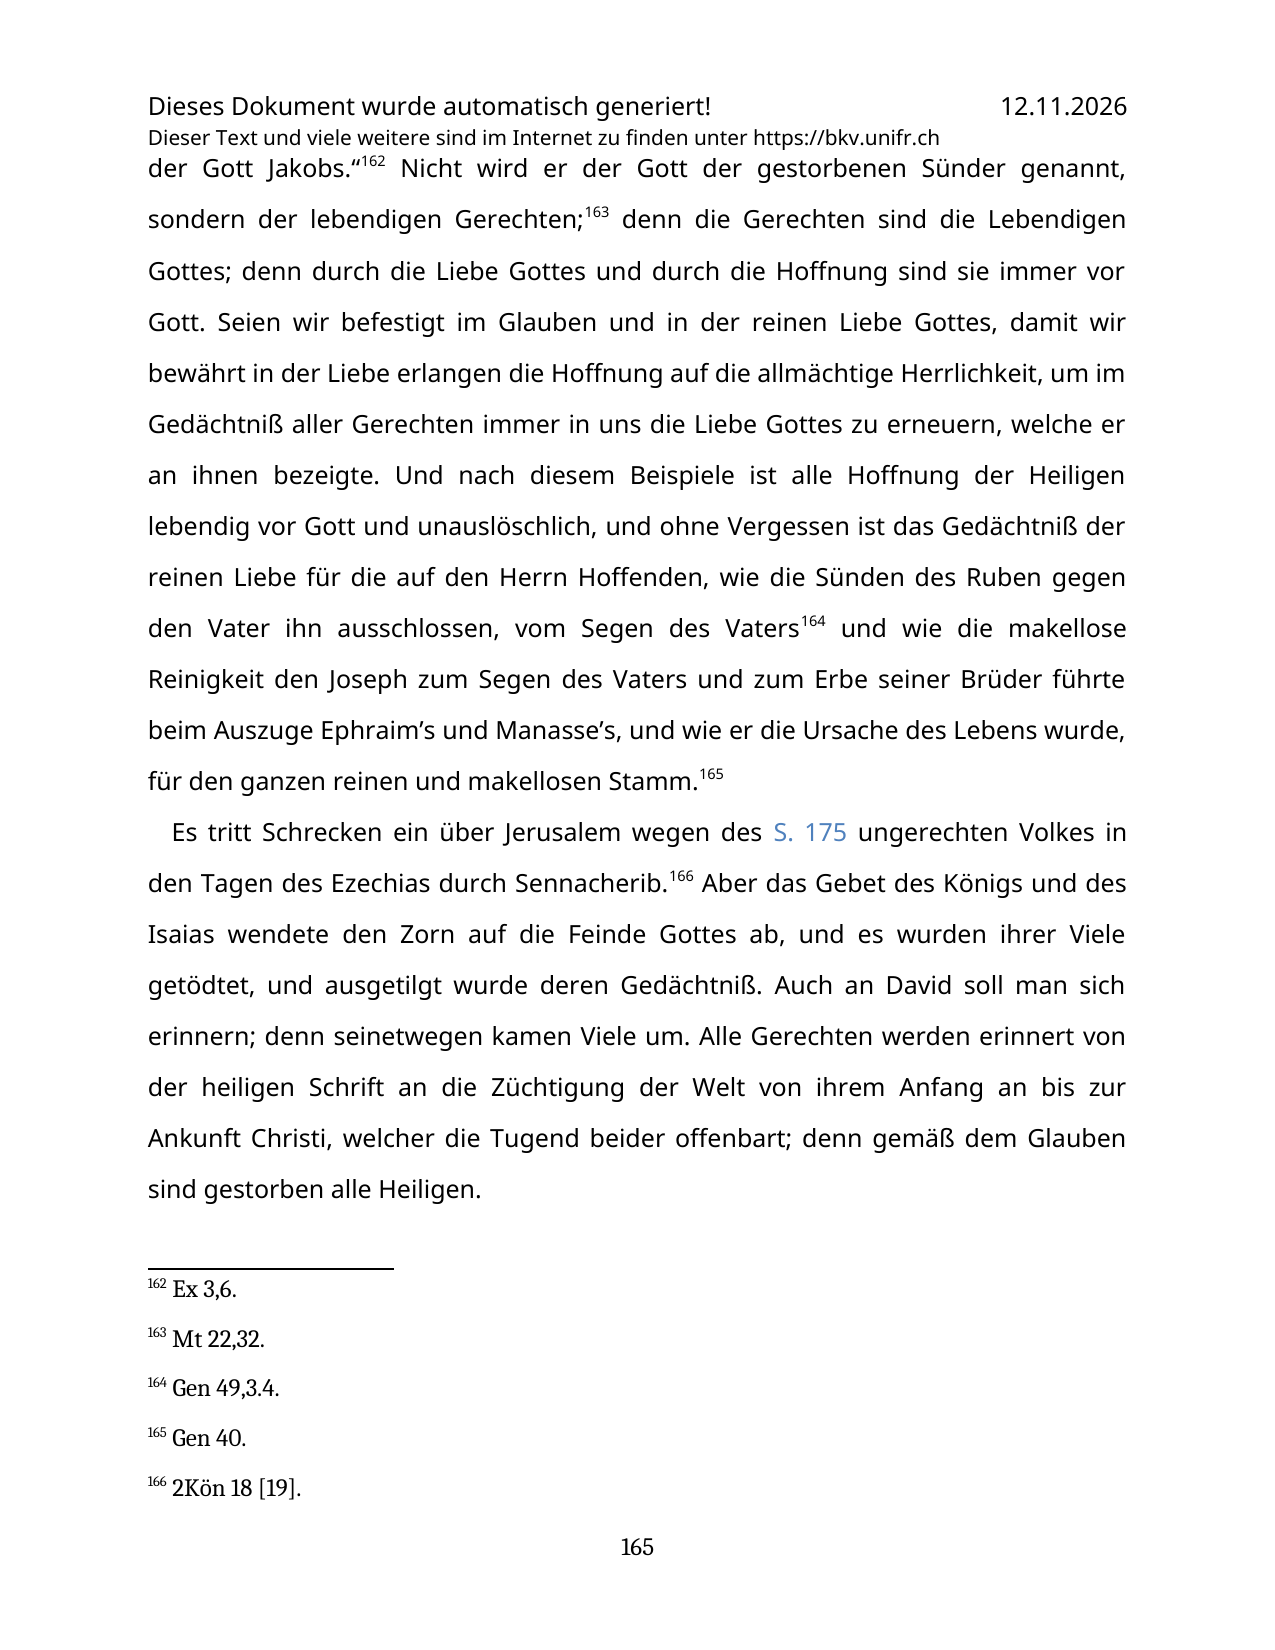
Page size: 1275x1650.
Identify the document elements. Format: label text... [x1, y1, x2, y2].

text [148, 151, 1127, 798]
text Es tritt Schrecken ein über Jerusalem wegen des S. 175 ungerechten Volkes in den Tagen des Ezechias durch Sennacherib. Aber das Gebet des Königs und des Isaias wendete den Zorn auf die Feinde Gottes ab, und es wurden ihrer Viele getödtet, und ausgetilgt wurde deren Gedächtniß. Auch an David soll man sich erinnern; denn seinetwegen kamen Viele um. Alle Gerechten werden erinnert von der heiligen Schrift an die Züchtigung der Welt von ihrem Anfang an bis zur Ankunft Christi, welcher die Tugend beider offenbart; denn gemäß dem Glauben sind gestorben alle Heiligen. [148, 814, 1127, 1206]
